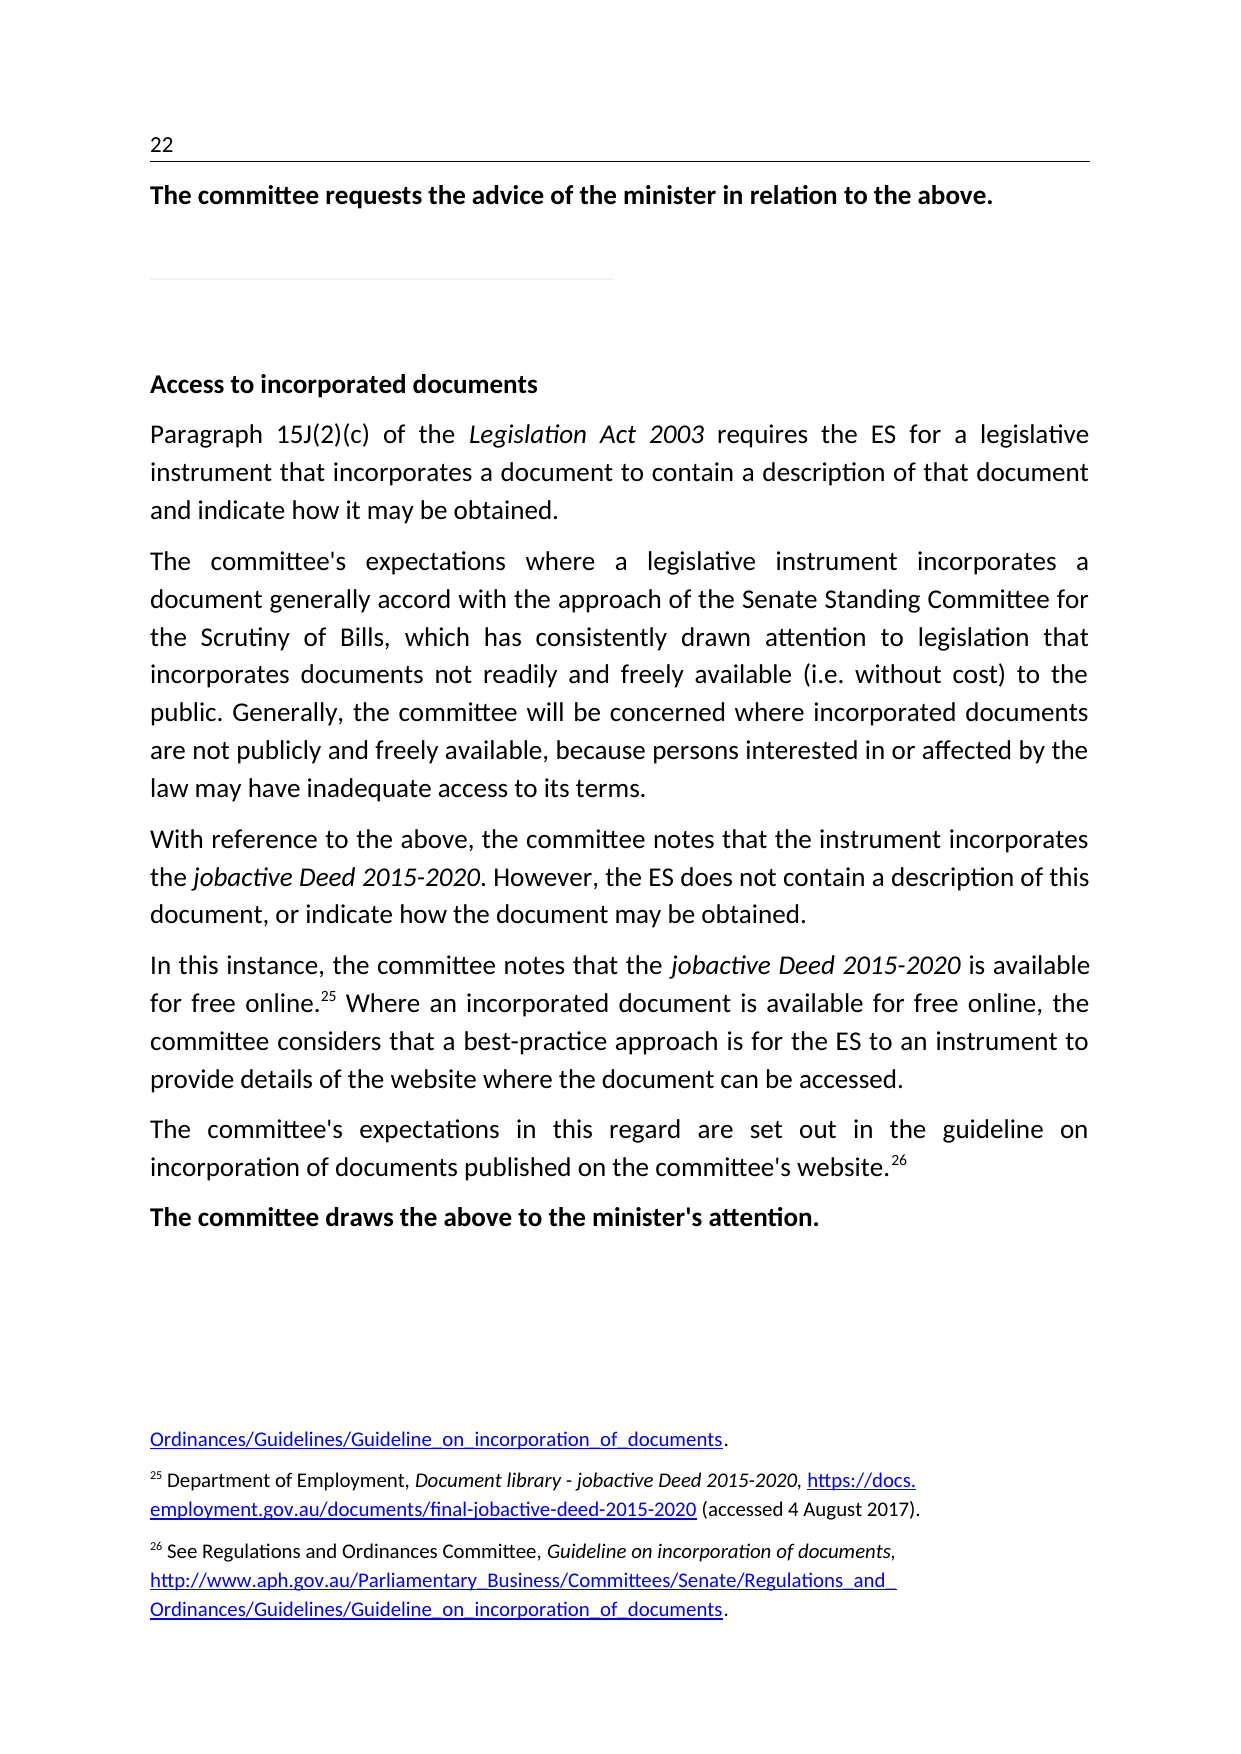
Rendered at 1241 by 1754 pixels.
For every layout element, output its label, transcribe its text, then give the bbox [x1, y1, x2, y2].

text The committee requests the advice of the minister in relation to the above. [150, 178, 1090, 211]
text The committee's expectations where a legislative instrument incorporates a document generally accord with the approach of the Senate Standing Committee for the Scrutiny of Bills, which has consistently drawn attention to legislation that incorporates documents not readily and freely available (i.e. without cost) to the public. Generally, the committee will be concerned where incorporated documents are not publicly and freely available, because persons interested in or affected by the law may have inadequate access to its terms. [150, 544, 1090, 804]
text The committee's expectations in this regard are set out in the guideline on incorporation of documents published on the committee's website. [150, 1112, 1090, 1183]
text In this instance, the committee notes that the jobactive Deed 2015-2020 is available for free online. Where an incorporated document is available for free online, the committee considers that a best-practice approach is for the ES to an instrument to provide details of the website where the document can be accessed. [150, 948, 1090, 1095]
text The committee draws the above to the minister's attention. [150, 1201, 1090, 1234]
text Access to incorporated documents [150, 329, 1090, 400]
text With reference to the above, the committee notes that the instrument incorporates the jobactive Deed 2015-2020. However, the ES does not contain a description of this document, or indicate how the document may be obtained. [150, 822, 1090, 931]
text Paragraph 15J(2)(c) of the Legislation Act 2003 requires the ES for a legislative instrument that incorporates a document to contain a description of that document and indicate how it may be obtained. [150, 418, 1090, 527]
